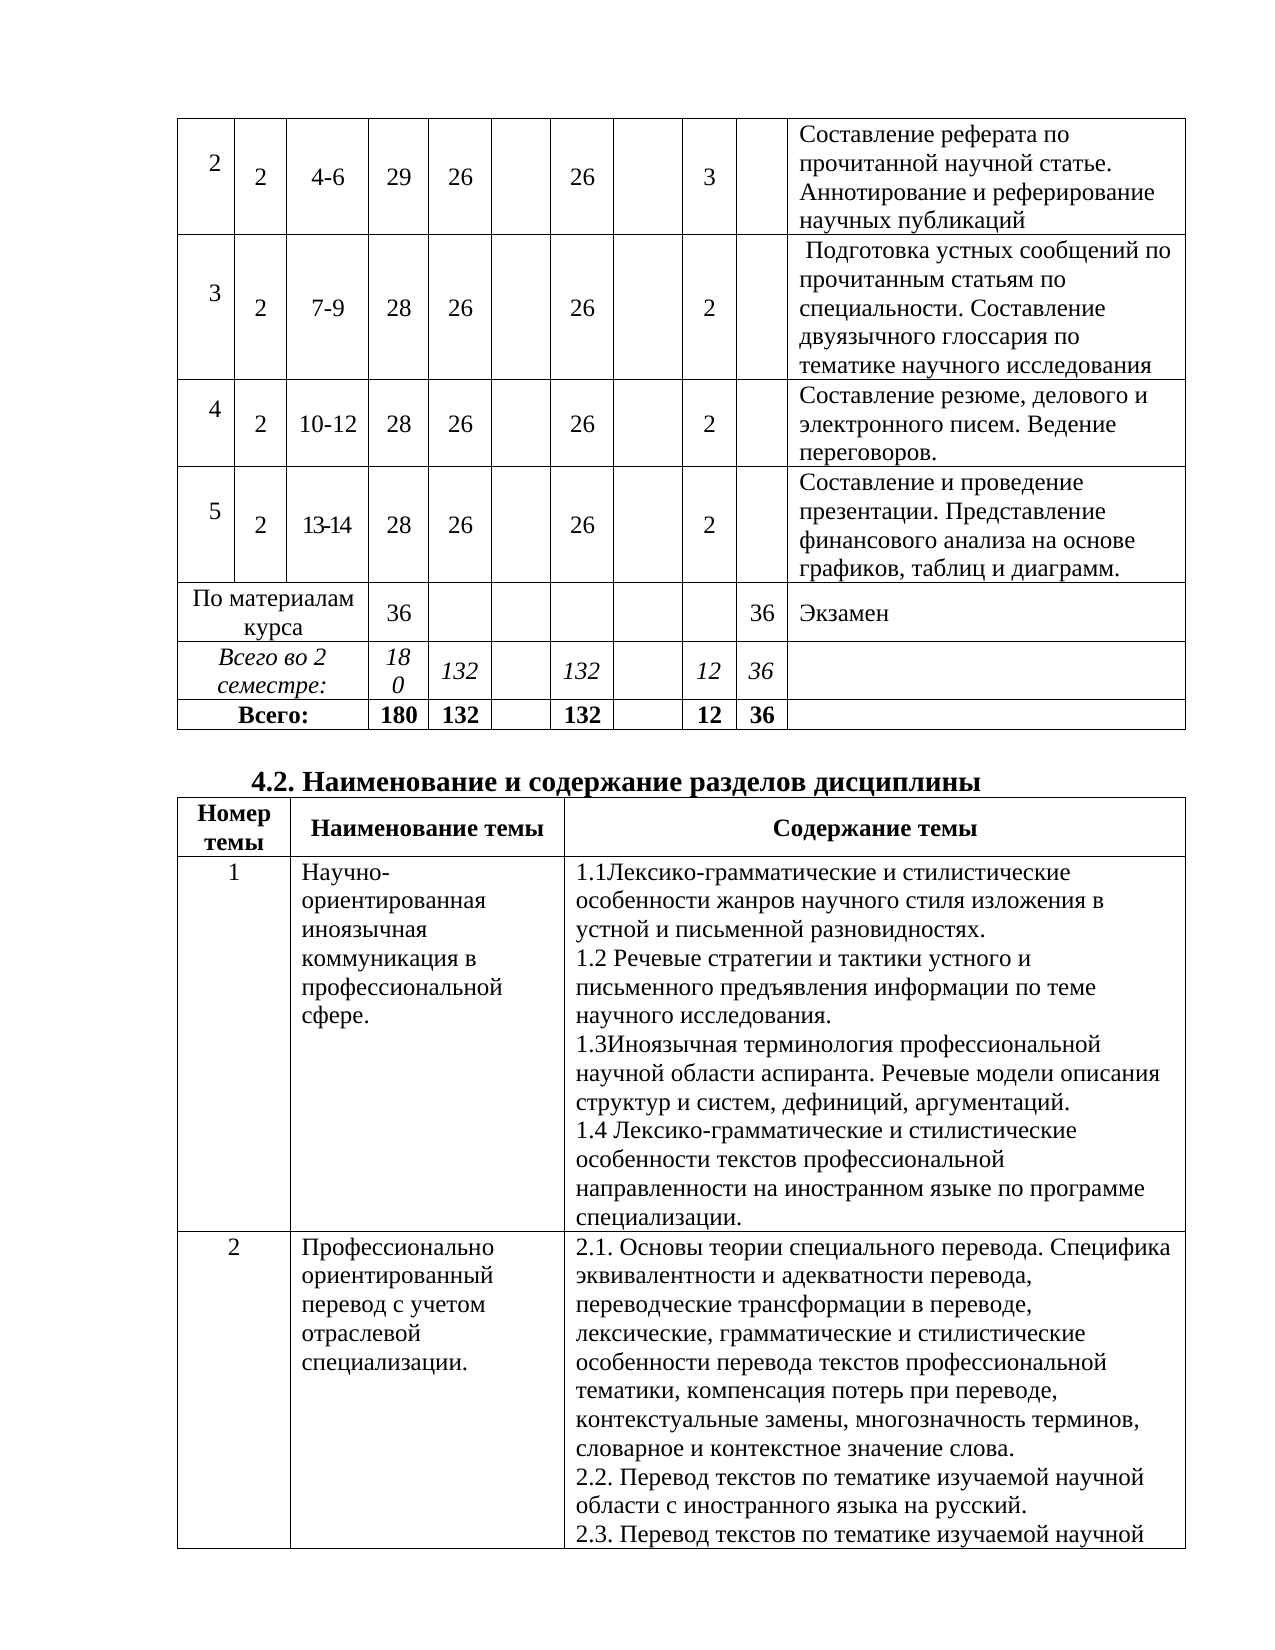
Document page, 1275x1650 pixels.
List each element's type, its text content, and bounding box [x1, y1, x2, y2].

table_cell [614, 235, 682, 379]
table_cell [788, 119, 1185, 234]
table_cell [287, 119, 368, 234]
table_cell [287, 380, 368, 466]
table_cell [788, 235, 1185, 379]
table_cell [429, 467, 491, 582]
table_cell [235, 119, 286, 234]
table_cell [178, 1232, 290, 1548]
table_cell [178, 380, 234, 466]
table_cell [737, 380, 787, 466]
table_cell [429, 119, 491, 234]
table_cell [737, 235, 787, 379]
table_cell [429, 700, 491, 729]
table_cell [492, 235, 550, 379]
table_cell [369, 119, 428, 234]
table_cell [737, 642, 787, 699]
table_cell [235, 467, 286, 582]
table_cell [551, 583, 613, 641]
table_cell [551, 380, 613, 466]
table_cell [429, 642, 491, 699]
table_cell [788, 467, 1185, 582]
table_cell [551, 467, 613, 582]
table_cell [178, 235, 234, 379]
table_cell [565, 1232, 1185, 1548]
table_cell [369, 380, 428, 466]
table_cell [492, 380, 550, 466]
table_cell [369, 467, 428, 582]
text 4.2. Наименование и содержание разделов дисциплины [177, 764, 1186, 797]
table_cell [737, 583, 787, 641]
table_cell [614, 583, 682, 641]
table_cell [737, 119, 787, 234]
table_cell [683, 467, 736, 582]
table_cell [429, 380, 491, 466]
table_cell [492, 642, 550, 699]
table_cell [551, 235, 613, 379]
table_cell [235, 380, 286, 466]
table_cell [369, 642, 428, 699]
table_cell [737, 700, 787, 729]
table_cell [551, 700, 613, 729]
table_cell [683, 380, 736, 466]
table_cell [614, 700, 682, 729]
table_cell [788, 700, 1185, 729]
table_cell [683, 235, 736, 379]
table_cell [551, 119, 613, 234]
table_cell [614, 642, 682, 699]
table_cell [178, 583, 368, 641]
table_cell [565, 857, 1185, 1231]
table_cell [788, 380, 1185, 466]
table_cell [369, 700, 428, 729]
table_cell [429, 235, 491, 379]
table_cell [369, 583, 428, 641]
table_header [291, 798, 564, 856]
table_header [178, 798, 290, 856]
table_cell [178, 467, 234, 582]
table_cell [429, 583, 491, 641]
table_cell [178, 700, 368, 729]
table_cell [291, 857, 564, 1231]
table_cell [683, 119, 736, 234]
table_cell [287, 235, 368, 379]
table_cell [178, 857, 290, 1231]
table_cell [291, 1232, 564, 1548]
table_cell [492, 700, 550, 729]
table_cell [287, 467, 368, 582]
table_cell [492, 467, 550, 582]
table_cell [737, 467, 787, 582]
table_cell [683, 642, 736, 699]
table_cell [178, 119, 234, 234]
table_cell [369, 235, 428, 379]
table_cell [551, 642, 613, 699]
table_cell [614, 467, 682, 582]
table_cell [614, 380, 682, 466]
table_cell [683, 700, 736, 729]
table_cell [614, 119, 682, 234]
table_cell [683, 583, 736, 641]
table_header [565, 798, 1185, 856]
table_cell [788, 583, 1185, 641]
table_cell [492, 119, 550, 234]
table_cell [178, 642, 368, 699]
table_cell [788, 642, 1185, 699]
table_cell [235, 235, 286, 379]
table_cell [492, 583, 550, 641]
